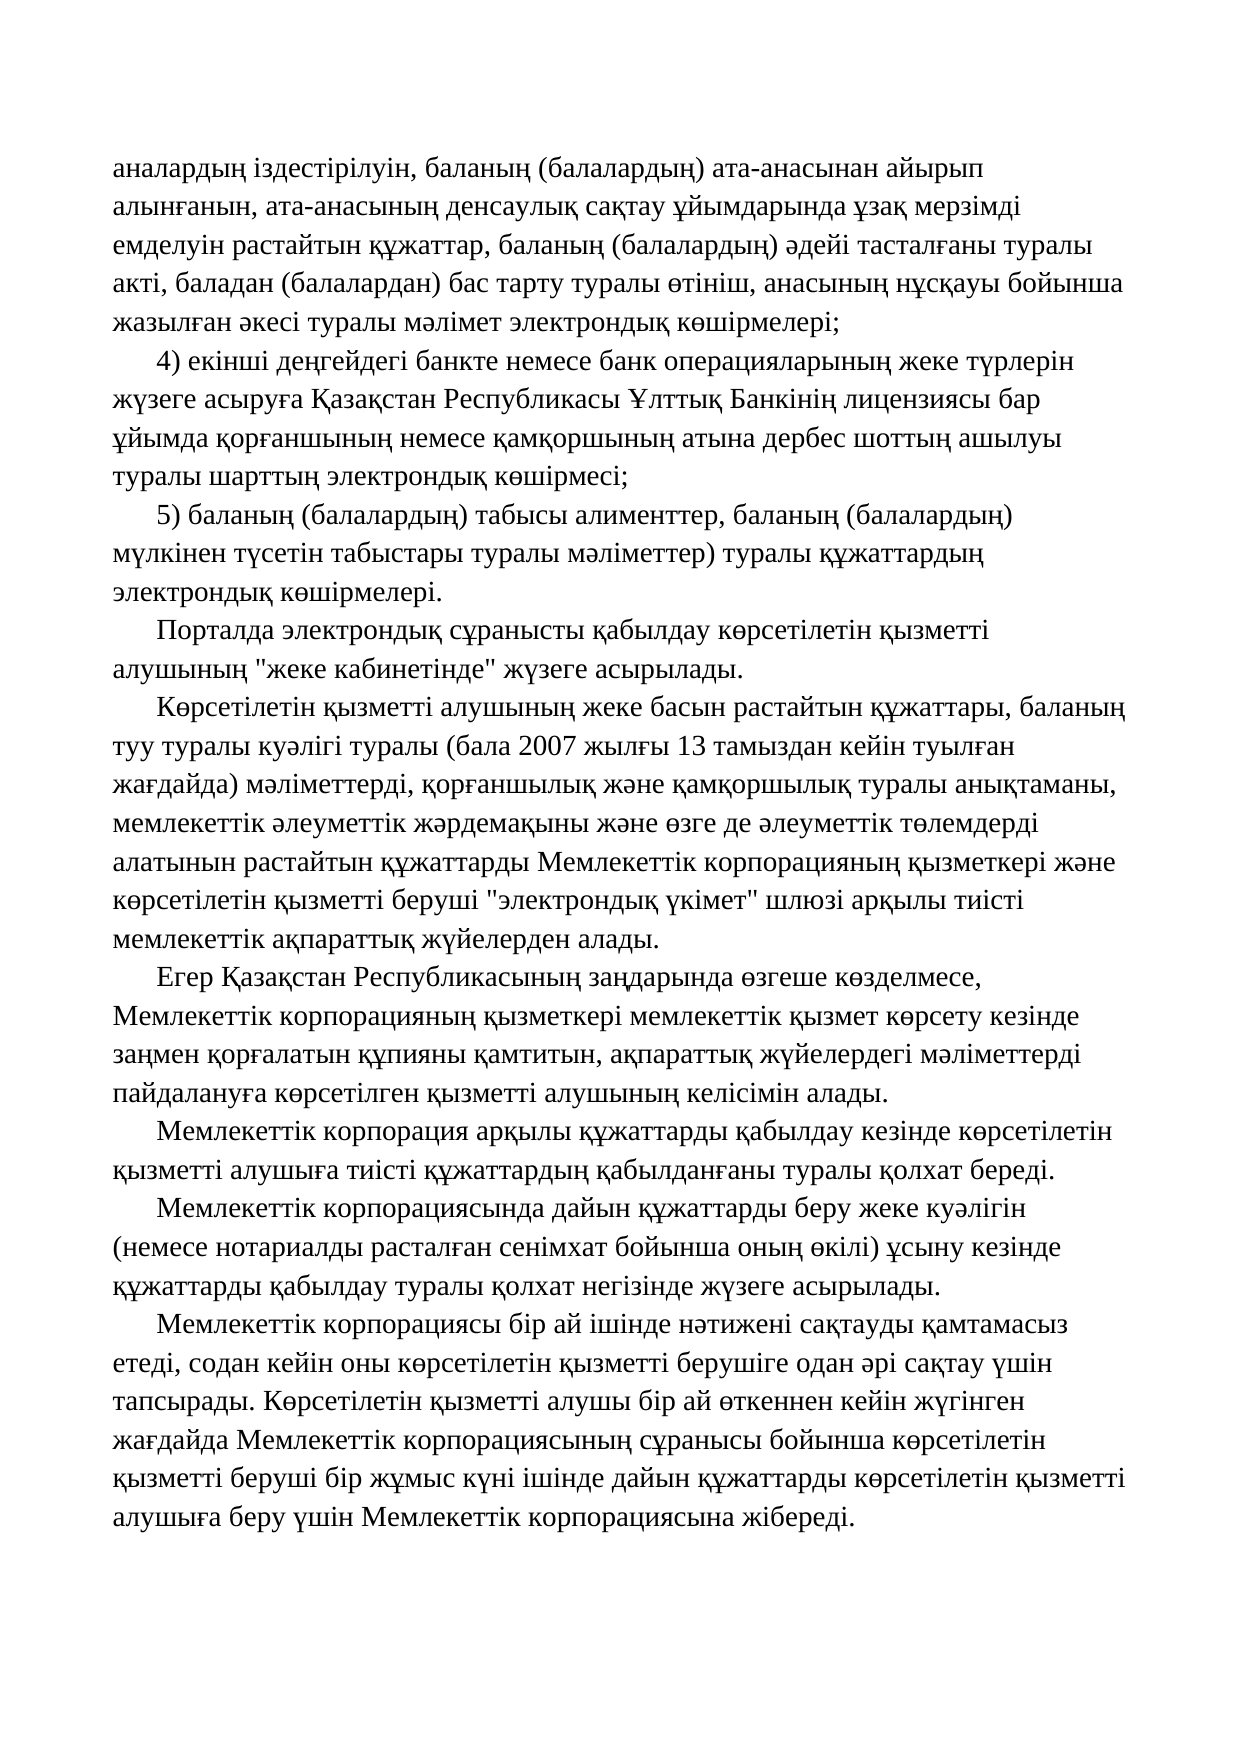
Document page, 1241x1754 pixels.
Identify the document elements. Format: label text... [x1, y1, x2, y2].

text Порталда электрондық сұранысты қабылдау көрсетілетін қызметті алушының "жеке кабинетінде" жүзеге асырылады. [112, 612, 1128, 684]
text Егер Қазақстан Республикасының заңдарында өзгеше көзделмесе, Мемлекеттік корпорацияның қызметкері мемлекеттік қызмет көрсету кезінде заңмен қорғалатын құпияны қамтитын, ақпараттық жүйелердегі мәліметтерді пайдалануға көрсетілген қызметті алушының келісімін алады. [112, 959, 1128, 1108]
text Мемлекеттік корпорациясында дайын құжаттарды беру жеке куәлігін (немесе нотариалды расталған сенімхат бойынша оның өкілі) ұсыну кезінде құжаттарды қабылдау туралы қолхат негізінде жүзеге асырылады. [112, 1191, 1128, 1301]
text Мемлекеттік корпорациясы бір ай ішінде нәтижені сақтауды қамтамасыз етеді, содан кейін оны көрсетілетін қызметті берушіге одан әрі сақтау үшін тапсырады. Көрсетілетін қызметті алушы бір ай өткеннен кейін жүгінген жағдайда Мемлекеттік корпорациясының сұранысы бойынша көрсетілетін қызметті беруші бір жұмыс күні ішінде дайын құжаттарды көрсетілетін қызметті алушыға беру үшін Мемлекеттік корпорациясына жібереді. [112, 1306, 1128, 1532]
text 4) екінші деңгейдегі банкте немесе банк операцияларының жеке түрлерін жүзеге асыруға Қазақстан Республикасы Ұлттық Банкінің лицензиясы бар ұйымда қорғаншының немесе қамқоршының атына дербес шоттың ашылуы туралы шарттың электрондық көшірмесі; [112, 343, 1128, 492]
text 5) баланың (балалардың) табысы алименттер, баланың (балалардың) мүлкінен түсетін табыстары туралы мәліметтер) туралы құжаттардың электрондық көшірмелері. [112, 497, 1128, 607]
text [112, 150, 1128, 338]
text Көрсетілетін қызметті алушының жеке басын растайтын құжаттары, баланың туу туралы куәлігі туралы (бала 2007 жылғы 13 тамыздан кейін туылған жағдайда) мәліметтерді, қорғаншылық және қамқоршылық туралы анықтаманы, мемлекеттік әлеуметтік жәрдемақыны және өзге де әлеуметтік төлемдерді алатынын растайтын құжаттарды Мемлекеттік корпорацияның қызметкері және көрсетілетін қызметті беруші "электрондық үкімет" шлюзі арқылы тиісті мемлекеттік ақпараттық жүйелерден алады. [112, 689, 1128, 954]
text Мемлекеттік корпорация арқылы құжаттарды қабылдау кезінде көрсетілетін қызметті алушыға тиісті құжаттардың қабылданғаны туралы қолхат береді. [112, 1113, 1128, 1186]
